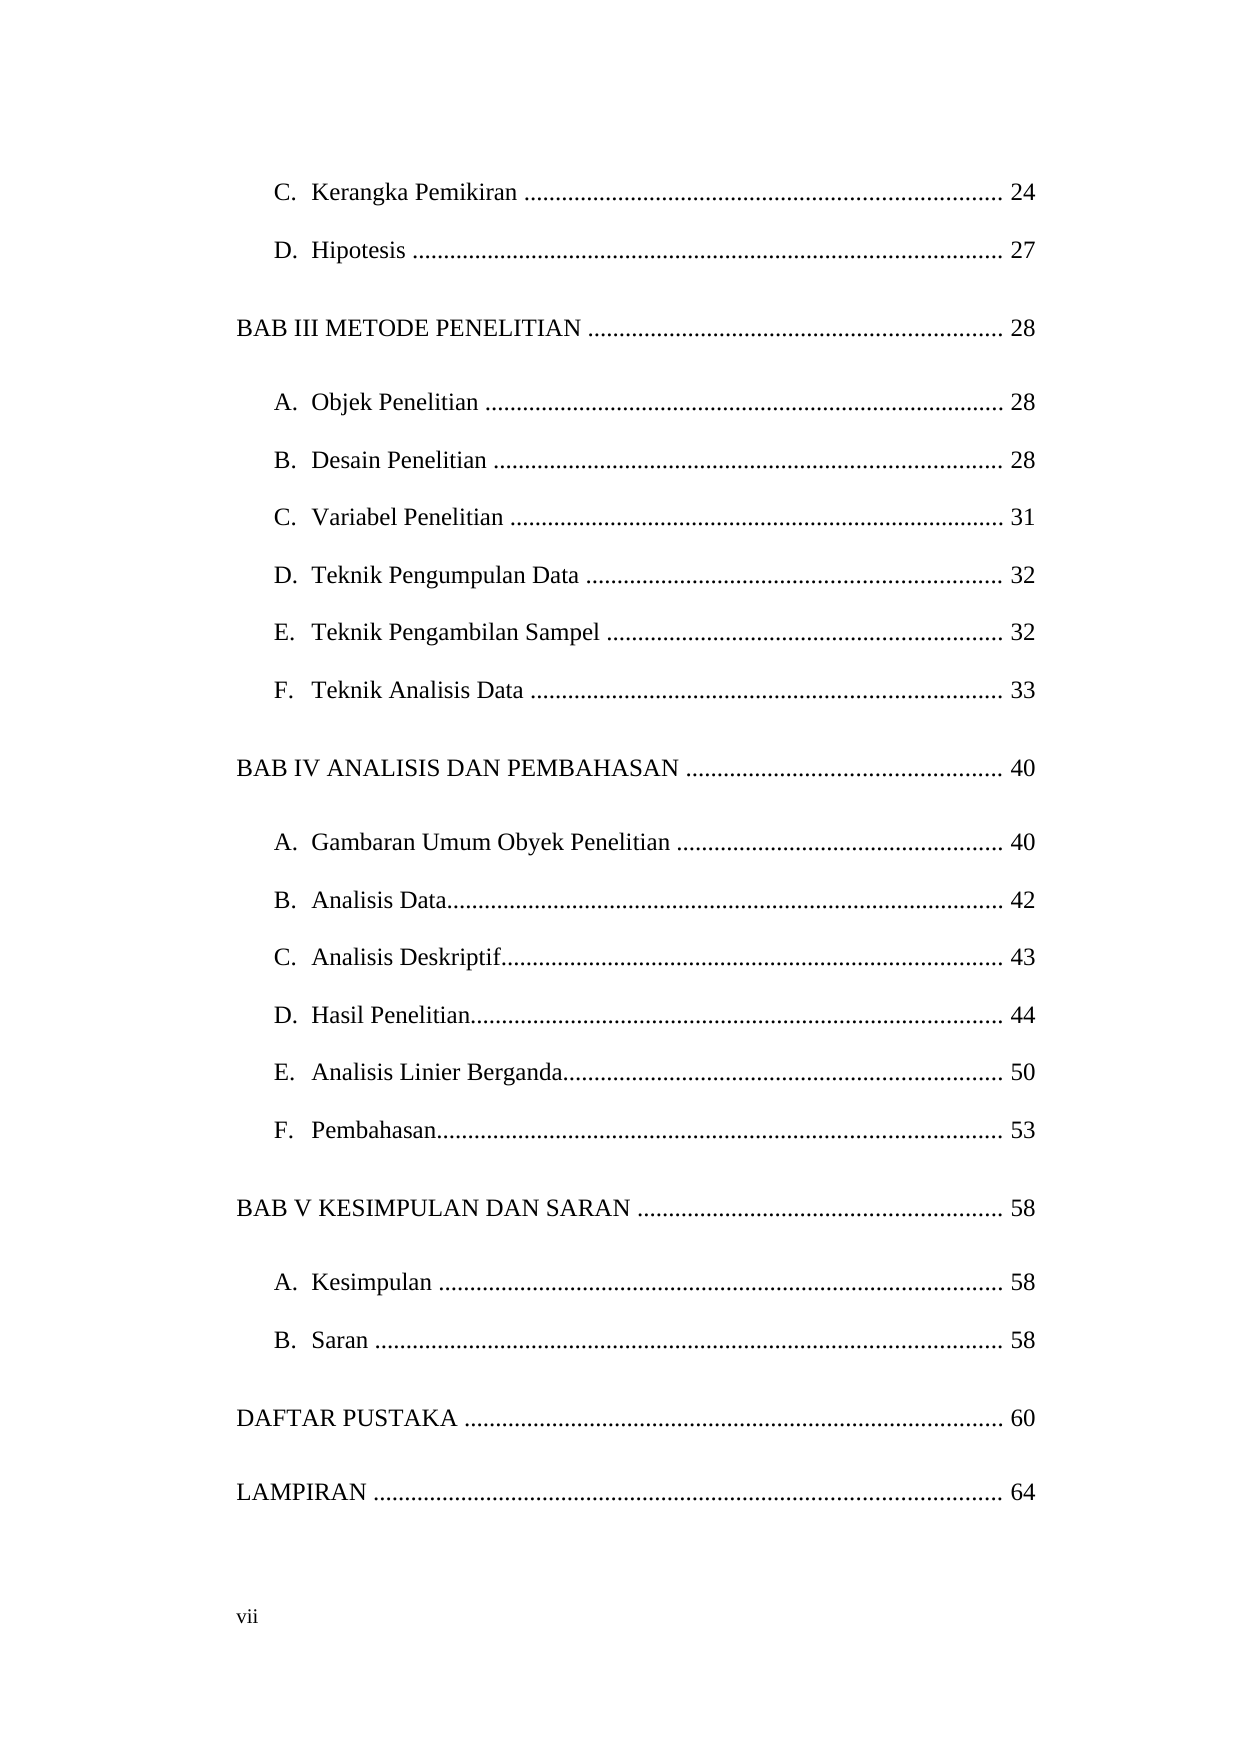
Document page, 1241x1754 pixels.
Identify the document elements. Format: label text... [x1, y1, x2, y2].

list Saran 58 [274, 1325, 1063, 1353]
text LAMPIRAN 64 [236, 1477, 1063, 1506]
list Analisis Deskriptif 43 [274, 942, 1063, 971]
list Teknik Analisis Data 33 [274, 675, 1063, 703]
list Kerangka Pemikiran 24 [274, 177, 1063, 206]
list Kesimpulan 58 [274, 1267, 1063, 1296]
list Variabel Penelitian 31 [274, 502, 1063, 531]
list Hipotesis 27 [274, 235, 1063, 263]
list Teknik Pengumpulan Data 32 [274, 560, 1063, 588]
text DAFTAR PUSTAKA 60 [236, 1403, 1063, 1432]
list Pembahasan 53 [274, 1115, 1063, 1143]
list Hasil Penelitian 44 [274, 1000, 1063, 1028]
list Objek Penelitian 28 [274, 387, 1063, 416]
list Analisis Linier Berganda 50 [274, 1057, 1063, 1086]
list Teknik Pengambilan Sampel 32 [274, 617, 1063, 646]
text BAB III METODE PENELITIAN 28 [236, 313, 1063, 342]
text BAB V KESIMPULAN DAN SARAN 58 [236, 1193, 1063, 1222]
list Desain Penelitian 28 [274, 445, 1063, 473]
list Gambaran Umum Obyek Penelitian 40 [274, 827, 1063, 856]
list Analisis Data 42 [274, 885, 1063, 913]
text BAB IV ANALISIS DAN PEMBAHASAN 40 [236, 753, 1063, 782]
